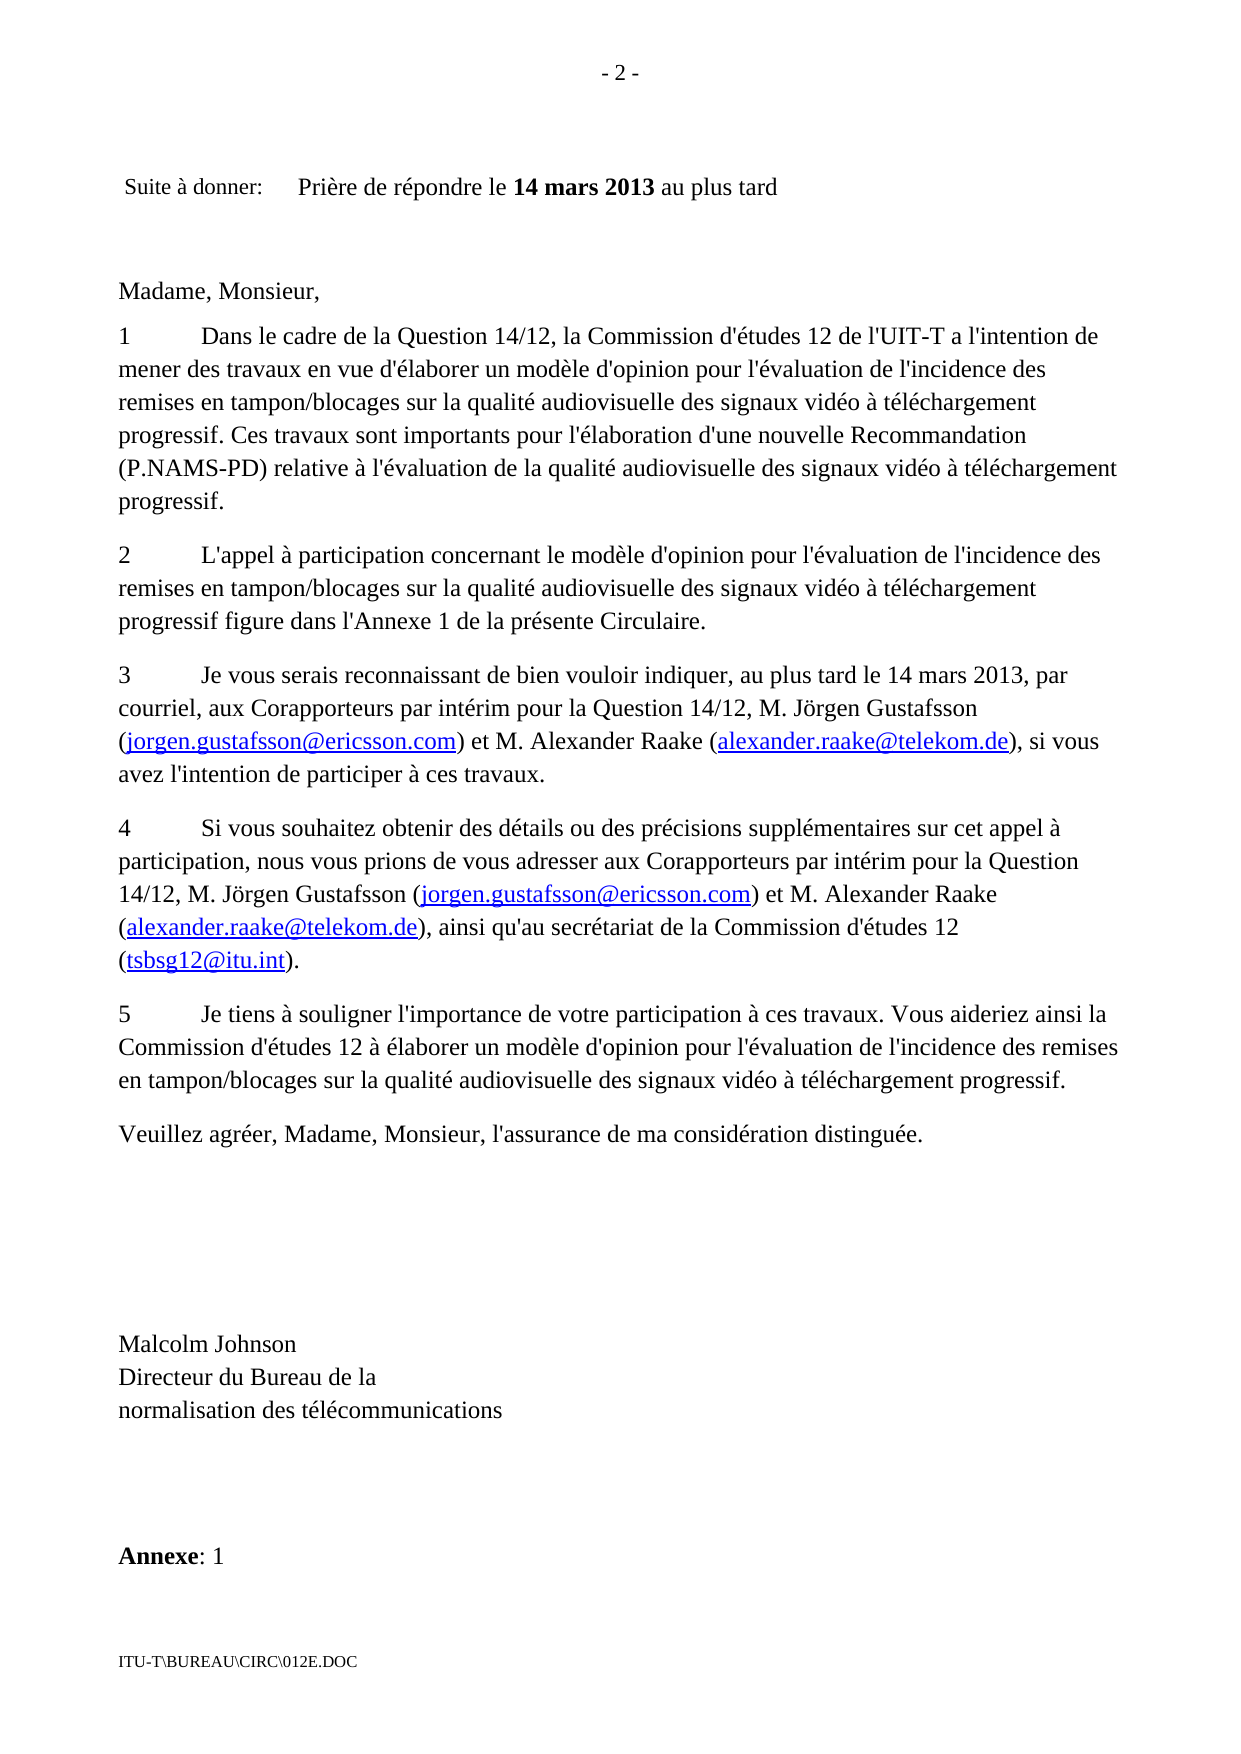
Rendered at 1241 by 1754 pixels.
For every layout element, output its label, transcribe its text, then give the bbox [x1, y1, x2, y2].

text 5 Je tiens à souligner l'importance de votre participation à ces travaux. Vous aideriez ainsi la Commission d'études 12 à élaborer un modèle d'opinion pour l'évaluation de l'incidence des remises en tampon/blocages sur la qualité audiovisuelle des signaux vidéo à téléchargement progressif. [118, 999, 1122, 1094]
text 4 Si vous souhaitez obtenir des détails ou des précisions supplémentaires sur cet appel à participation, nous vous prions de vous adresser aux Corapporteurs par intérim pour la Question 14/12, M. Jörgen Gustafsson (jorgen.gustafsson@ericsson.com) et M. Alexander Raake (alexander.raake@telekom.de), ainsi qu'au secrétariat de la Commission d'études 12 (tsbsg12@itu.int). [118, 813, 1122, 974]
text Madame, Monsieur, [118, 276, 1113, 304]
text 1 Dans le cadre de la Question 14/12, la Commission d'études 12 de l'UIT-T a l'intention de mener des travaux en vue d'élaborer un modèle d'opinion pour l'évaluation de l'incidence des remises en tampon/blocages sur la qualité audiovisuelle des signaux vidéo à téléchargement progressif. Ces travaux sont importants pour l'élaboration d'une nouvelle Recommandation (P.NAMS-PD) relative à l'évaluation de la qualité audiovisuelle des signaux vidéo à téléchargement progressif. [118, 321, 1122, 515]
text 3 Je vous serais reconnaissant de bien vouloir indiquer, au plus tard le 14 mars 2013, par courriel, aux Corapporteurs par intérim pour la Question 14/12, M. Jörgen Gustafsson (jorgen.gustafsson@ericsson.com) et M. Alexander Raake (alexander.raake@telekom.de), si vous avez l'intention de participer à ces travaux. [118, 660, 1122, 788]
text Veuillez agréer, Madame, Monsieur, l'assurance de ma considération distinguée. [118, 1119, 1122, 1148]
table_header Suite à donner: [107, 172, 281, 226]
text Annexe: 1 [118, 1541, 1113, 1569]
table_header Prière de répondre le 14 mars 2013 au plus tard [281, 172, 856, 226]
text Malcolm Johnson Directeur du Bureau de la normalisation des télécommunications [118, 1329, 1113, 1424]
text 2 L'appel à participation concernant le modèle d'opinion pour l'évaluation de l'incidence des remises en tampon/blocages sur la qualité audiovisuelle des signaux vidéo à téléchargement progressif figure dans l'Annexe 1 de la présente Circulaire. [118, 540, 1122, 635]
